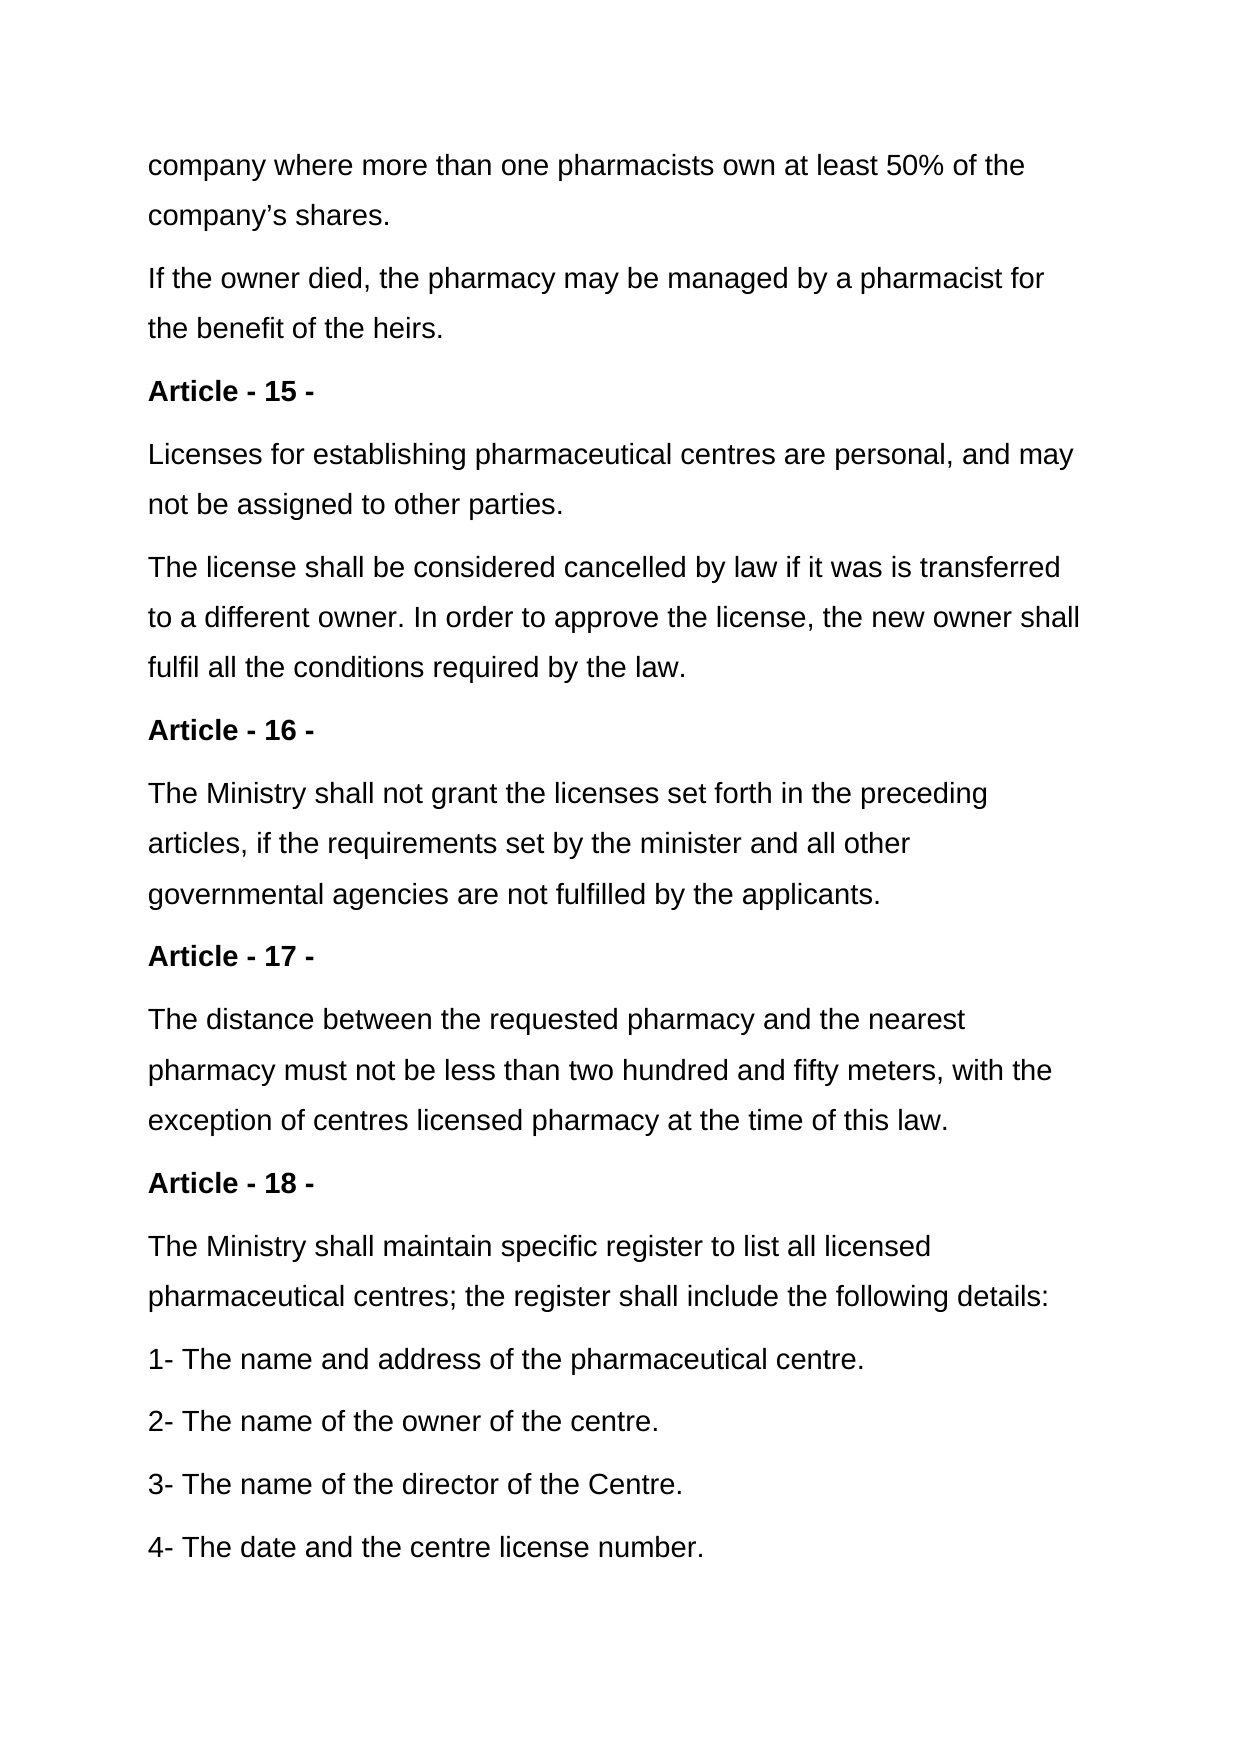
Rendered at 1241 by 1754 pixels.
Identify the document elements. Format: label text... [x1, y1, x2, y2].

text 2- The name of the owner of the centre. [148, 1404, 1093, 1438]
text 4- The date and the centre license number. [148, 1530, 1093, 1564]
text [148, 148, 1093, 231]
text If the owner died, the pharmacy may be managed by a pharmacist for the benefit of the heirs. [148, 261, 1093, 344]
text 1- The name and address of the pharmaceutical centre. [148, 1342, 1093, 1375]
text Article - 15 - [148, 374, 1093, 407]
text The Ministry shall not grant the licenses set forth in the preceding articles, if the requirements set by the minister and all other governmental agencies are not fulfilled by the applicants. [148, 776, 1093, 910]
text Article - 16 - [148, 713, 1093, 747]
text Article - 18 - [148, 1166, 1093, 1199]
text 3- The name of the director of the Centre. [148, 1467, 1093, 1501]
text Article - 17 - [148, 939, 1093, 973]
text The license shall be considered cancelled by law if it was is transferred to a different owner. In order to approve the license, the new owner shall fulfil all the conditions required by the law. [148, 550, 1093, 684]
text The distance between the requested pharmacy and the nearest pharmacy must not be less than two hundred and fifty meters, with the exception of centres licensed pharmacy at the time of this law. [148, 1002, 1093, 1136]
text Licenses for establishing pharmaceutical centres are personal, and may not be assigned to other parties. [148, 437, 1093, 521]
text The Ministry shall maintain specific register to list all licensed pharmaceutical centres; the register shall include the following details: [148, 1228, 1093, 1312]
